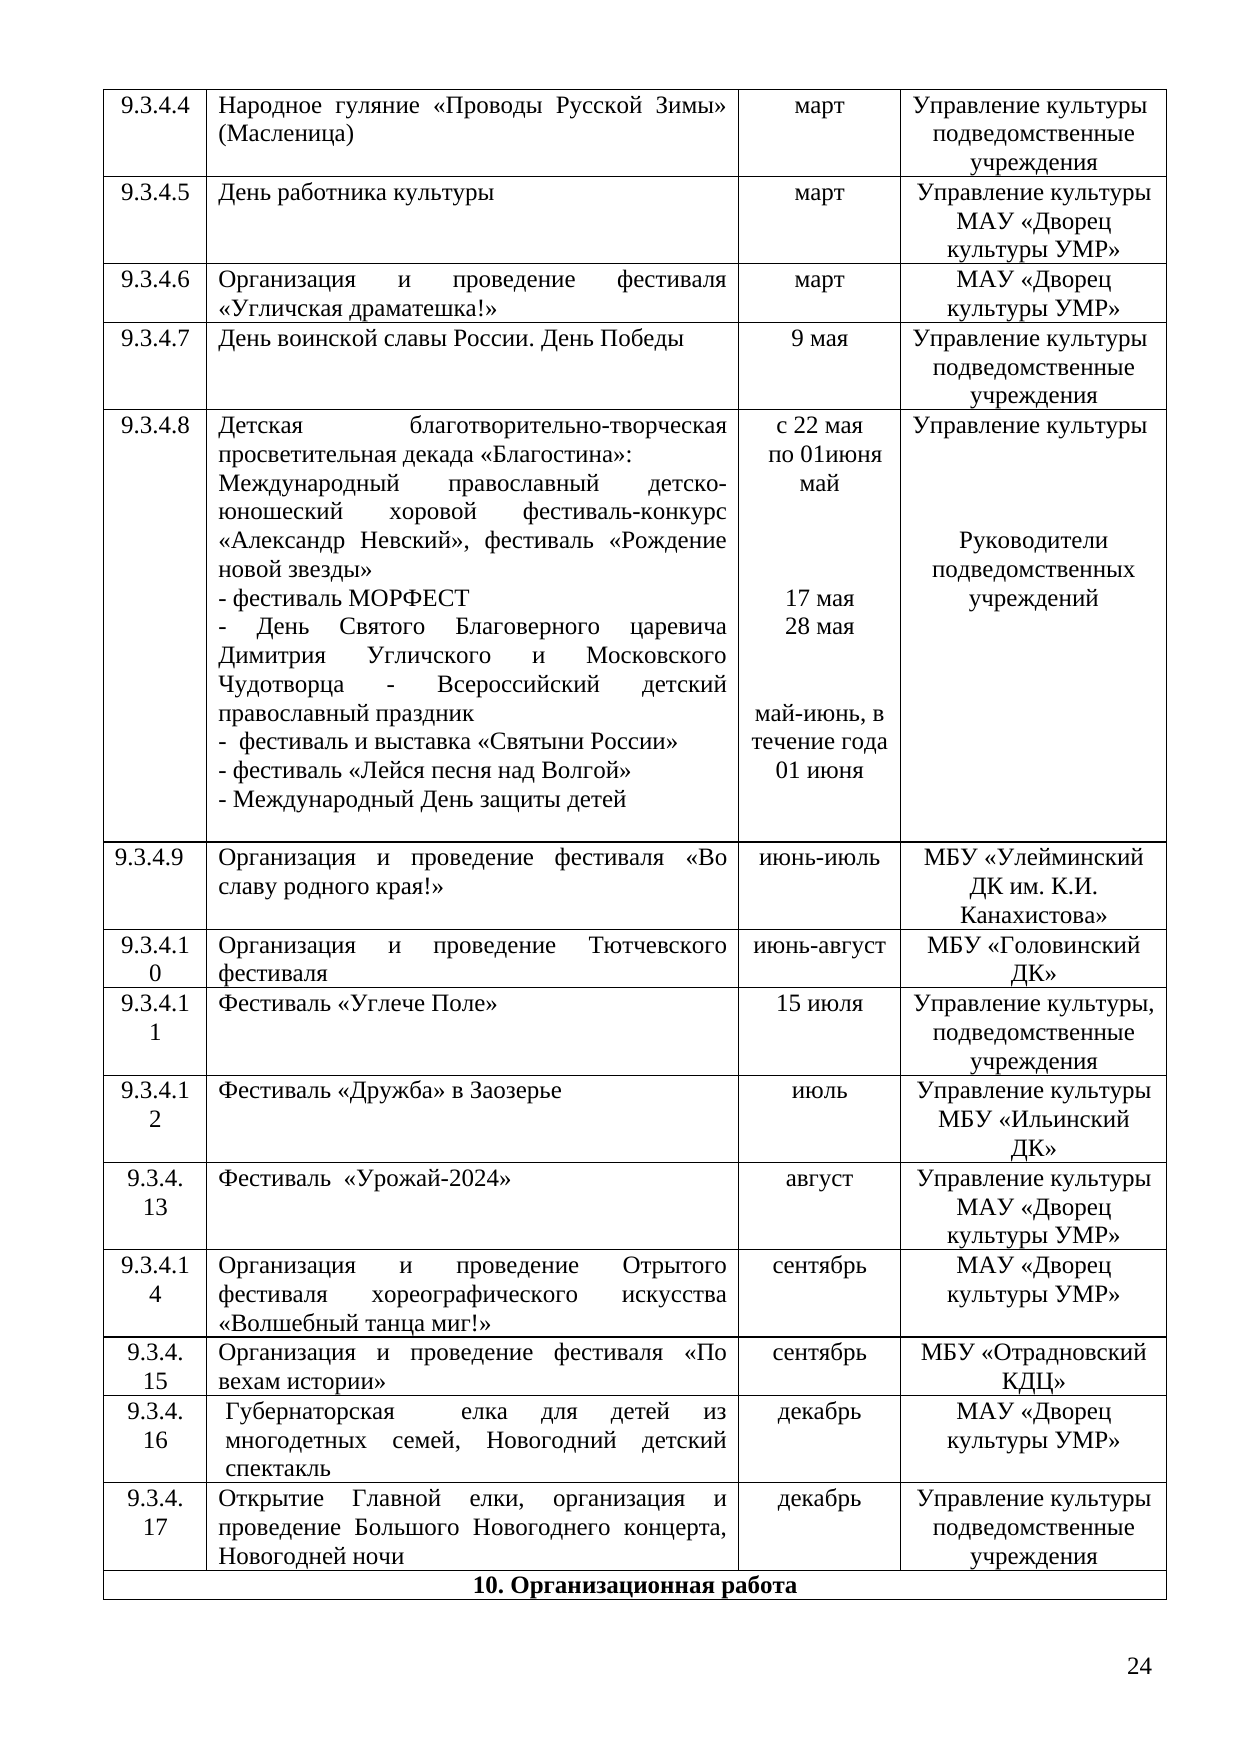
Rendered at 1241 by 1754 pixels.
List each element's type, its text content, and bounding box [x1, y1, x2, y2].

table_cell Организация и проведение Отрытого фестиваля хореографического искусства «Волшебный танца миг!» [207, 1250, 738, 1336]
table_cell МАУ «Дворец культуры УМР» [901, 264, 1166, 322]
table_cell 9.3.4.12 [104, 1076, 206, 1162]
table_cell 9.3.4. 16 [104, 1396, 206, 1482]
table_cell март [739, 264, 900, 322]
table_cell сентябрь [739, 1338, 900, 1395]
table_cell Народное гуляние «Проводы Русской Зимы» (Масленица) [207, 90, 738, 176]
table_cell День воинской славы России. День Победы [207, 323, 738, 409]
table_cell Организация и проведение фестиваля «По вехам истории» [207, 1338, 738, 1395]
table_cell 9.3.4. 13 [104, 1163, 206, 1249]
table_cell 9.3.4.7 [104, 323, 206, 409]
table_cell 9.3.4. 15 [104, 1338, 206, 1395]
table_cell декабрь [739, 1396, 900, 1482]
table_cell МАУ «Дворец культуры УМР» [901, 1250, 1166, 1336]
table_cell Управление культуры МАУ «Дворец культуры УМР» [901, 177, 1166, 263]
table_cell Управление культуры Руководители подведомственных учреждений [901, 410, 1166, 841]
table_cell Фестиваль «Дружба» в Заозерье [207, 1076, 738, 1162]
table_cell 9 мая [739, 323, 900, 409]
table_cell декабрь [739, 1483, 900, 1569]
table_cell 10. Организационная работа [104, 1571, 1166, 1599]
table_cell Управление культуры подведомственные учреждения [901, 1483, 1166, 1569]
table_cell август [739, 1163, 900, 1249]
table_cell МБУ «Головинский ДК» [901, 930, 1166, 987]
table_cell Фестиваль «Урожай-2024» [207, 1163, 738, 1249]
table_cell 9.3.4.8 [104, 410, 206, 841]
table_cell 9.3.4.9 [104, 843, 206, 929]
table_cell Управление культуры МАУ «Дворец культуры УМР» [901, 1163, 1166, 1249]
table_cell июнь-август [739, 930, 900, 987]
table_cell март [739, 177, 900, 263]
table_cell Организация и проведение Тютчевского фестиваля [207, 930, 738, 987]
table_cell Фестиваль «Углече Поле» [207, 988, 738, 1074]
table_cell Организация и проведение фестиваля «Во славу родного края!» [207, 843, 738, 929]
table_cell 9.3.4.4 [104, 90, 206, 176]
table_cell 9.3.4. 17 [104, 1483, 206, 1569]
table_cell 9.3.4.6 [104, 264, 206, 322]
table_cell Управление культуры МБУ «Ильинский ДК» [901, 1076, 1166, 1162]
table_cell Управление культуры, подведомственные учреждения [901, 988, 1166, 1074]
table_cell 9.3.4.10 [104, 930, 206, 987]
table_cell июль [739, 1076, 900, 1162]
table_cell Губернаторская елка для детей из многодетных семей, Новогодний детский спектакль [207, 1396, 738, 1482]
table_cell Детская благотворительно-творческая просветительная декада «Благостина»: Международный православный детско-юношеский хоровой фестиваль-конкурс «Александр Невский», фестиваль «Рождение новой звезды» - фестиваль МОРФЕСТ - День Святого Благоверного царевича Димитрия Угличского и Московского Чудотворца - Всероссийский детский православный праздник - фестиваль и выставка «Святыни России» - фестиваль «Лейся песня над Волгой» - Международный День защиты детей [207, 410, 738, 841]
table_cell июнь-июль [739, 843, 900, 929]
table_cell сентябрь [739, 1250, 900, 1336]
table_cell Управление культуры подведомственные учреждения [901, 323, 1166, 409]
table_cell МБУ «Отрадновский КДЦ» [901, 1338, 1166, 1395]
table_cell 9.3.4.11 [104, 988, 206, 1074]
table_cell День работника культуры [207, 177, 738, 263]
table_cell 9.3.4.14 [104, 1250, 206, 1336]
table_cell с 22 мая по 01июня май 17 мая 28 мая май-июнь, в течение года 01 июня [739, 410, 900, 841]
table_cell МАУ «Дворец культуры УМР» [901, 1396, 1166, 1482]
table_cell Открытие Главной елки, организация и проведение Большого Новогоднего концерта, Новогодней ночи [207, 1483, 738, 1569]
table_cell 15 июля [739, 988, 900, 1074]
table_cell 9.3.4.5 [104, 177, 206, 263]
table_cell март [739, 90, 900, 176]
table_cell Управление культуры подведомственные учреждения [901, 90, 1166, 176]
table_cell МБУ «Улейминский ДК им. К.И. Канахистова» [901, 843, 1166, 929]
table_cell Организация и проведение фестиваля «Угличская драматешка!» [207, 264, 738, 322]
